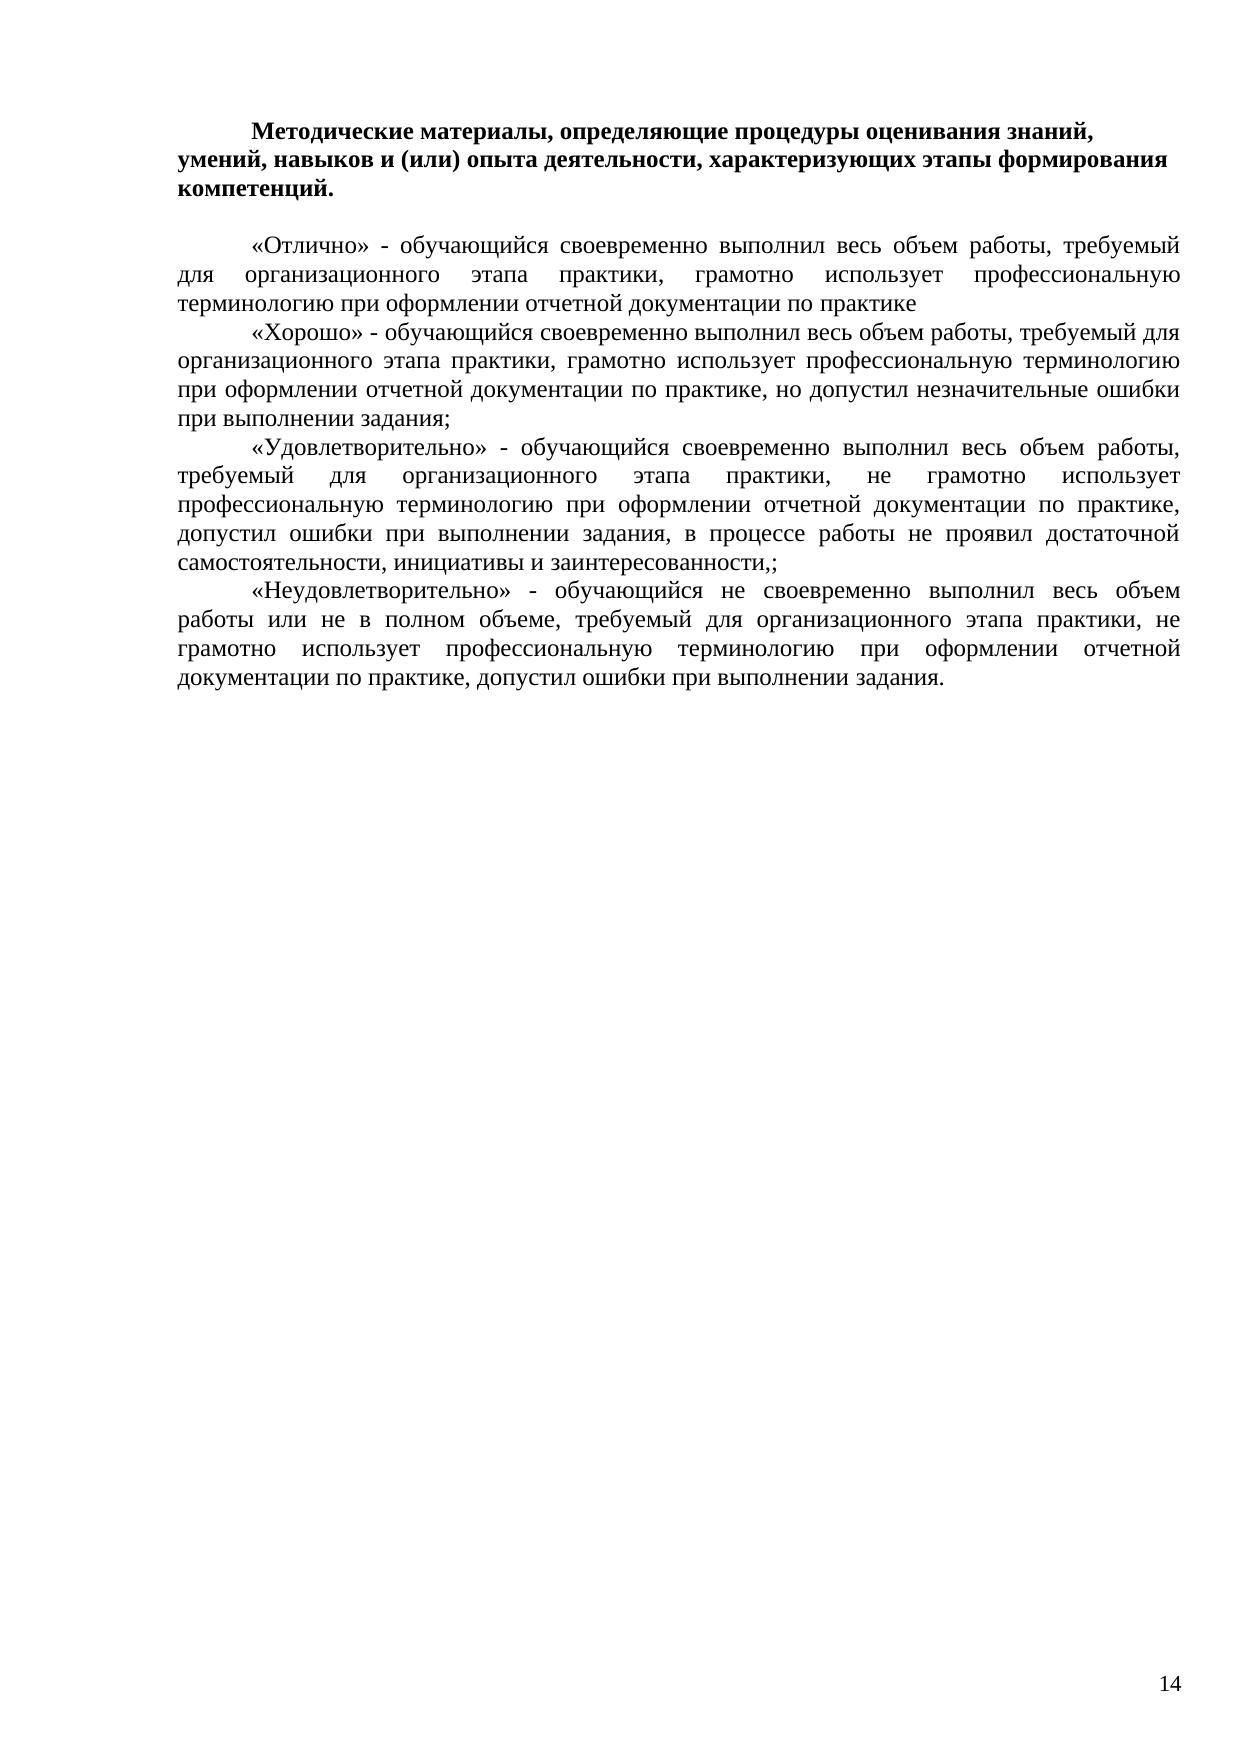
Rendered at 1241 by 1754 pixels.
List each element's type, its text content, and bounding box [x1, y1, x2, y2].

text «Удовлетворительно» - обучающийся своевременно выполнил весь объем работы, требуемый для организационного этапа практики, не грамотно использует профессиональную терминологию при оформлении отчетной документации по практике, допустил ошибки при выполнении задания, в процессе работы не проявил достаточной самостоятельности, инициативы и заинтересованности,; [177, 432, 1181, 575]
text «Неудовлетворительно» - обучающийся не своевременно выполнил весь объем работы или не в полном объеме, требуемый для организационного этапа практики, не грамотно использует профессиональную терминологию при оформлении отчетной документации по практике, допустил ошибки при выполнении задания. [177, 575, 1181, 690]
text «Хорошо» - обучающийся своевременно выполнил весь объем работы, требуемый для организационного этапа практики, грамотно использует профессиональную терминологию при оформлении отчетной документации по практике, но допустил незначительные ошибки при выполнении задания; [177, 317, 1181, 432]
text «Отлично» - обучающийся своевременно выполнил весь объем работы, требуемый для организационного этапа практики, грамотно использует профессиональную терминологию при оформлении отчетной документации по практике [177, 230, 1181, 317]
subtitle Методические материалы, определяющие процедуры оценивания знаний, умений, навыков и (или) опыта деятельности, характеризующих этапы формирования компетенций. [177, 116, 1175, 202]
